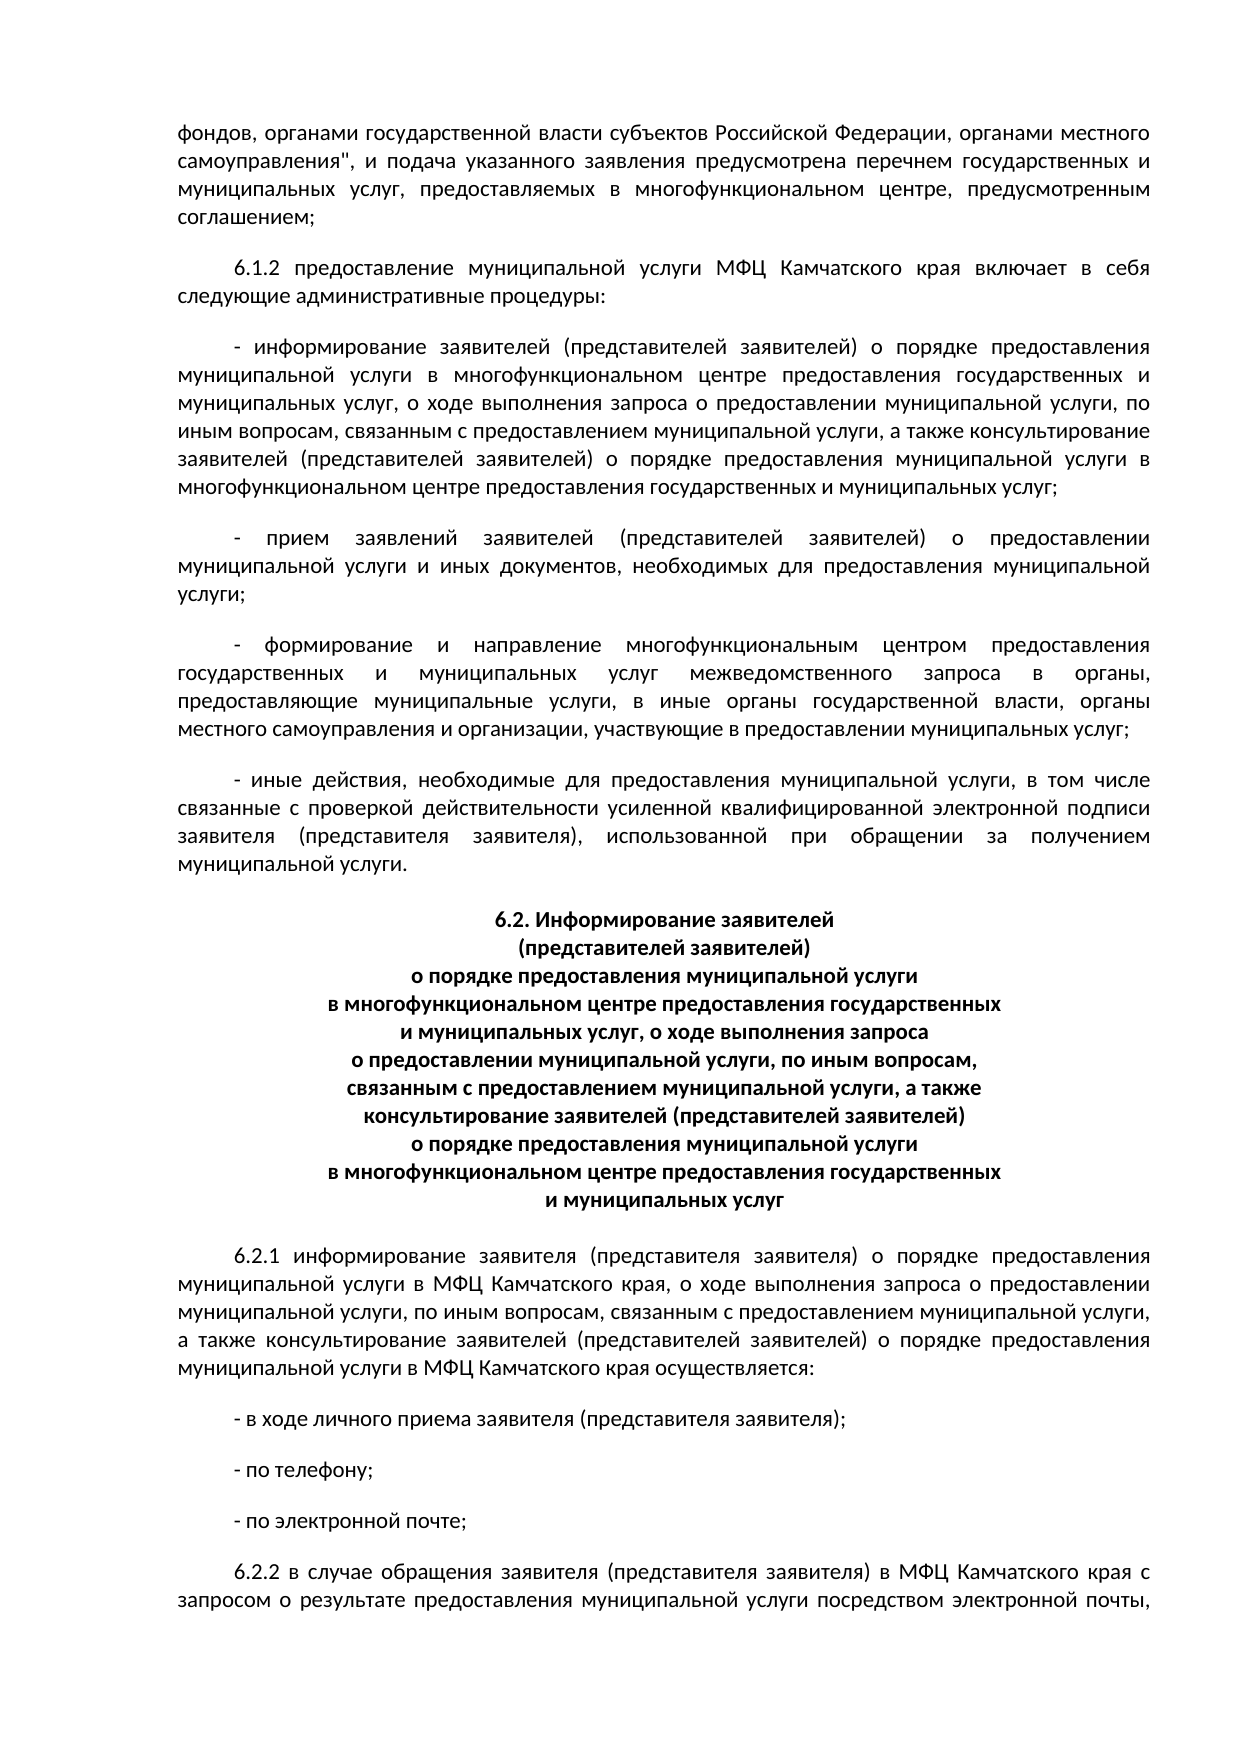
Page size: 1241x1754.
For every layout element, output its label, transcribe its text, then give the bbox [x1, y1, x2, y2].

text - в ходе личного приема заявителя (представителя заявителя); [177, 1404, 1152, 1432]
title о порядке предоставления муниципальной услуги [177, 1129, 1152, 1157]
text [177, 118, 1152, 230]
text - по электронной почте; [177, 1506, 1152, 1534]
title в многофункциональном центре предоставления государственных [177, 989, 1152, 1017]
title о порядке предоставления муниципальной услуги [177, 961, 1152, 989]
text - формирование и направление многофункциональным центром предоставления государственных и муниципальных услуг межведомственного запроса в органы, предоставляющие муниципальные услуги, в иные органы государственной власти, органы местного самоуправления и организации, участвующие в предоставлении муниципальных услуг; [177, 630, 1152, 742]
text - иные действия, необходимые для предоставления муниципальной услуги, в том числе связанные с проверкой действительности усиленной квалифицированной электронной подписи заявителя (представителя заявителя), использованной при обращении за получением муниципальной услуги. [177, 765, 1152, 877]
text - по телефону; [177, 1455, 1152, 1483]
text 6.1.2 предоставление муниципальной услуги МФЦ Камчатского края включает в себя следующие административные процедуры: [177, 253, 1152, 309]
title связанным с предоставлением муниципальной услуги, а также [177, 1073, 1152, 1101]
text - информирование заявителей (представителей заявителей) о порядке предоставления муниципальной услуги в многофункциональном центре предоставления государственных и муниципальных услуг, о ходе выполнения запроса о предоставлении муниципальной услуги, по иным вопросам, связанным с предоставлением муниципальной услуги, а также консультирование заявителей (представителей заявителей) о порядке предоставления муниципальной услуги в многофункциональном центре предоставления государственных и муниципальных услуг; [177, 332, 1152, 500]
title в многофункциональном центре предоставления государственных [177, 1157, 1152, 1185]
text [177, 1557, 1152, 1613]
title (представителей заявителей) [177, 933, 1152, 961]
title консультирование заявителей (представителей заявителей) [177, 1101, 1152, 1129]
text - прием заявлений заявителей (представителей заявителей) о предоставлении муниципальной услуги и иных документов, необходимых для предоставления муниципальной услуги; [177, 523, 1152, 607]
title и муниципальных услуг [177, 1185, 1152, 1213]
title о предоставлении муниципальной услуги, по иным вопросам, [177, 1045, 1152, 1073]
text 6.2.1 информирование заявителя (представителя заявителя) о порядке предоставления муниципальной услуги в МФЦ Камчатского края, о ходе выполнения запроса о предоставлении муниципальной услуги, по иным вопросам, связанным с предоставлением муниципальной услуги, а также консультирование заявителей (представителей заявителей) о порядке предоставления муниципальной услуги в МФЦ Камчатского края осуществляется: [177, 1241, 1152, 1382]
title и муниципальных услуг, о ходе выполнения запроса [177, 1017, 1152, 1045]
title 6.2. Информирование заявителей [177, 905, 1152, 933]
